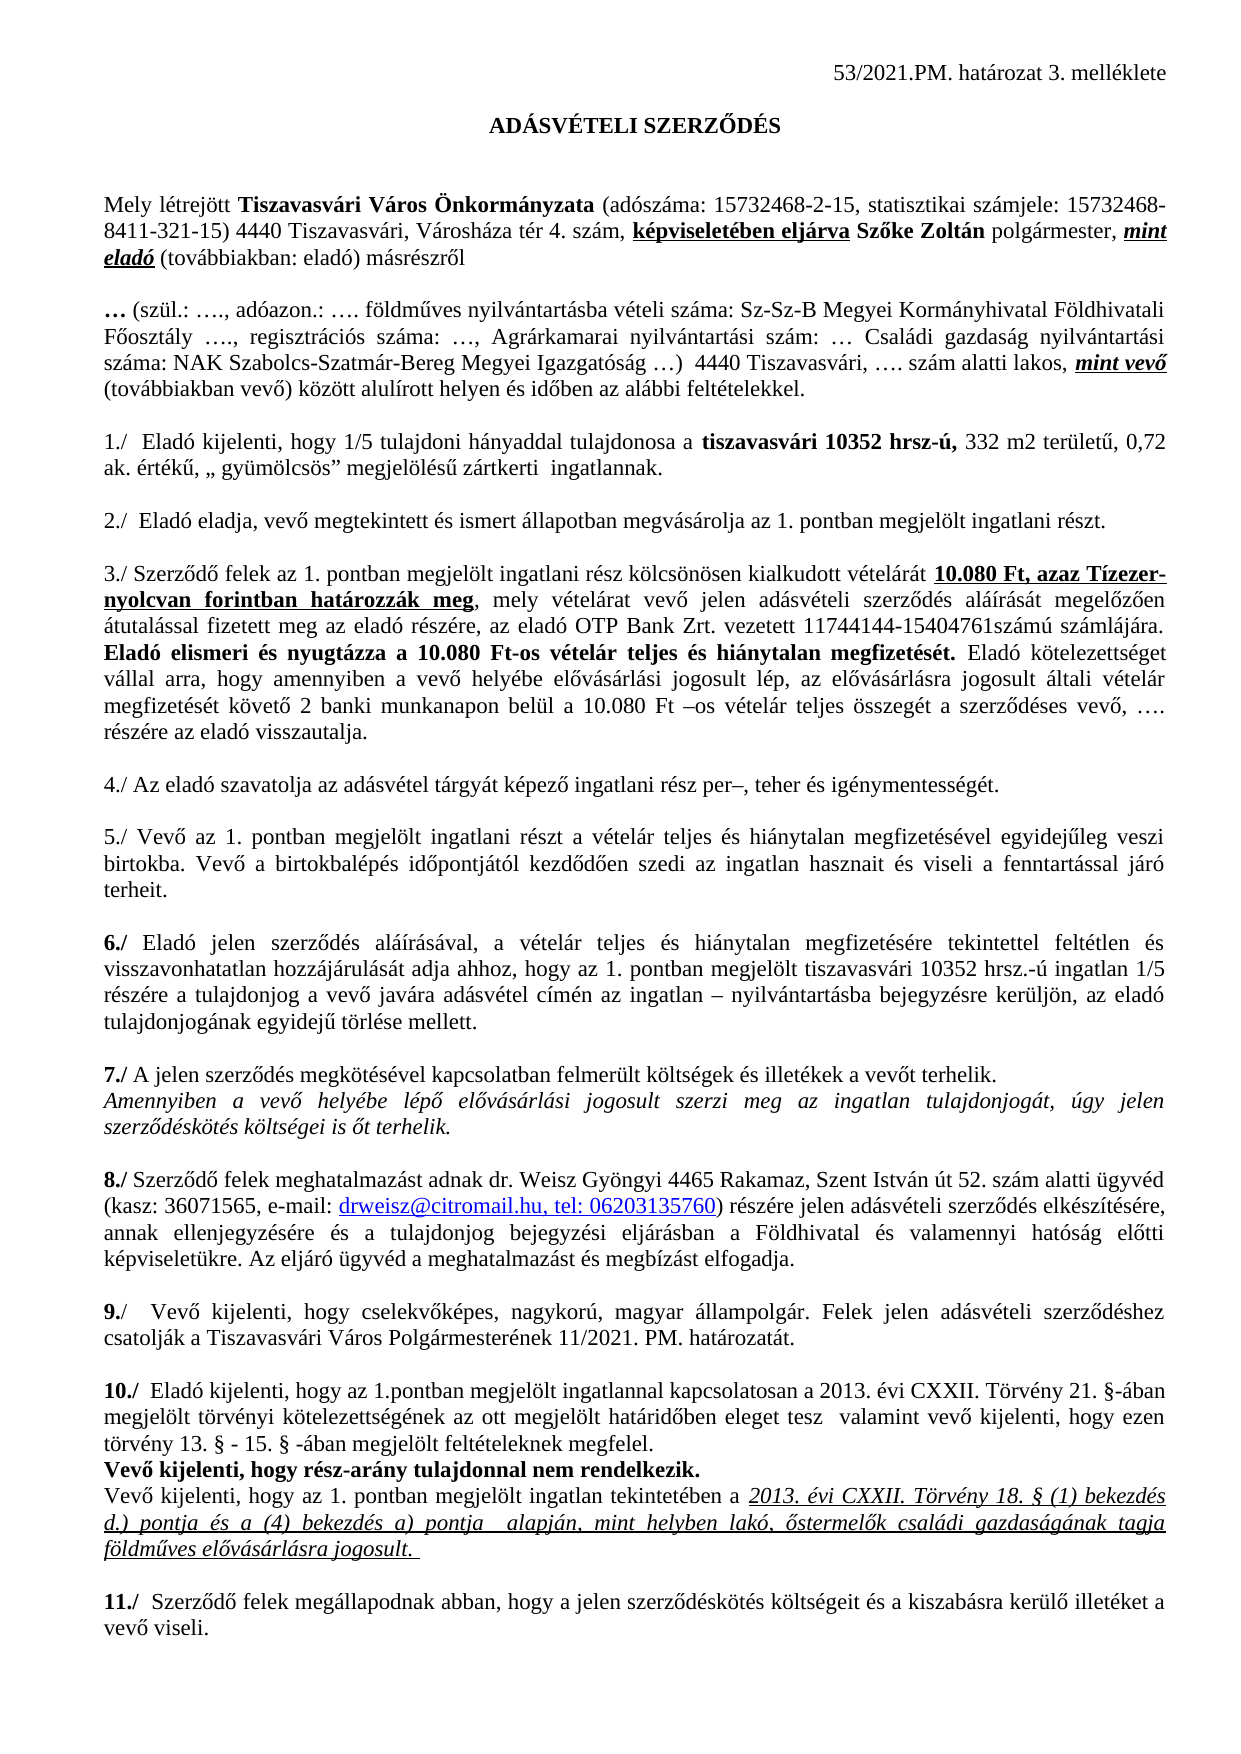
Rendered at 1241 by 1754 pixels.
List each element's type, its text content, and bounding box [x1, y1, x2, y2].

text ADÁSVÉTELI SZERZŐDÉS [103, 112, 1167, 138]
text 8./ Szerződő felek meghatalmazást adnak dr. Weisz Gyöngyi 4465 Rakamaz, Szent István út 52. szám alatti ügyvéd (kasz: 36071565, e-mail: drweisz@citromail.hu, tel: 06203135760) részére jelen adásvételi szerződés elkészítésére, annak ellenjegyzésére és a tulajdonjog bejegyzési eljárásban a Földhivatal és valamennyi hatóság előtti képviseletükre. Az eljáró ügyvéd a meghatalmazást és megbízást elfogadja. [103, 1166, 1167, 1271]
text 6./ Eladó jelen szerződés aláírásával, a vételár teljes és hiánytalan megfizetésére tekintettel feltétlen és visszavonhatatlan hozzájárulását adja ahhoz, hogy az 1. pontban megjelölt tiszavasvári 10352 hrsz.-ú ingatlan 1/5 részére a tulajdonjog a vevő javára adásvétel címén az ingatlan – nyilvántartásba bejegyzésre kerüljön, az eladó tulajdonjogának egyidejű törlése mellett. [103, 929, 1167, 1034]
text 11./ Szerződő felek megállapodnak abban, hogy a jelen szerződéskötés költségeit és a kiszabásra kerülő illetéket a vevő viseli. [103, 1588, 1167, 1640]
text Amennyiben a vevő helyébe lépő elővásárlási jogosult szerzi meg az ingatlan tulajdonjogát, úgy jelen szerződéskötés költségei is őt terhelik. [103, 1087, 1167, 1140]
text Vevő kijelenti, hogy az 1. pontban megjelölt ingatlan tekintetében a 2013. évi CXXII. Törvény 18. § (1) bekezdés d.) pontja és a (4) bekezdés a) pontja alapján, mint helyben lakó, őstermelők családi gazdaságának tagja földműves elővásárlásra jogosult. [103, 1482, 1167, 1561]
text … (szül.: …., adóazon.: …. földműves nyilvántartásba vételi száma: Sz-Sz-B Megyei Kormányhivatal Földhivatali Főosztály …., regisztrációs száma: …, Agrárkamarai nyilvántartási szám: … Családi gazdaság nyilvántartási száma: NAK Szabolcs-Szatmár-Bereg Megyei Igazgatóság …) 4440 Tiszavasvári, …. szám alatti lakos, mint vevő (továbbiakban vevő) között alulírott helyen és időben az alábbi feltételekkel. [103, 296, 1167, 402]
text 7./ A jelen szerződés megkötésével kapcsolatban felmerült költségek és illetékek a vevőt terhelik. [103, 1061, 1167, 1087]
text 3./ Szerződő felek az 1. pontban megjelölt ingatlani rész kölcsönösen kialkudott vételárát 10.080 Ft, azaz Tízezer-nyolcvan forintban határozzák meg, mely vételárat vevő jelen adásvételi szerződés aláírását megelőzően átutalással fizetett meg az eladó részére, az eladó OTP Bank Zrt. vezetett 11744144-15404761számú számlájára. Eladó elismeri és nyugtázza a 10.080 Ft-os vételár teljes és hiánytalan megfizetését. Eladó kötelezettséget vállal arra, hogy amennyiben a vevő helyébe elővásárlási jogosult lép, az elővásárlásra jogosult általi vételár megfizetését követő 2 banki munkanapon belül a 10.080 Ft –os vételár teljes összegét a szerződéses vevő, …. részére az eladó visszautalja. [103, 560, 1167, 744]
text 2./ Eladó eladja, vevő megtekintett és ismert állapotban megvásárolja az 1. pontban megjelölt ingatlani részt. [103, 507, 1167, 533]
text Mely létrejött Tiszavasvári Város Önkormányzata (adószáma: 15732468-2-15, statisztikai számjele: 15732468-8411-321-15) 4440 Tiszavasvári, Városháza tér 4. szám, képviseletében eljárva Szőke Zoltán polgármester, mint eladó (továbbiakban: eladó) másrészről [103, 191, 1167, 270]
text 9./ Vevő kijelenti, hogy cselekvőképes, nagykorú, magyar állampolgár. Felek jelen adásvételi szerződéshez csatolják a Tiszavasvári Város Polgármesterének 11/2021. PM. határozatát. [103, 1298, 1167, 1351]
text 4./ Az eladó szavatolja az adásvétel tárgyát képező ingatlani rész per–, teher és igénymentességét. [103, 771, 1167, 797]
text 10./ Eladó kijelenti, hogy az 1.pontban megjelölt ingatlannal kapcsolatosan a 2013. évi CXXII. Törvény 21. §-ában megjelölt törvényi kötelezettségének az ott megjelölt határidőben eleget tesz valamint vevő kijelenti, hogy ezen törvény 13. § - 15. § -ában megjelölt feltételeknek megfelel. [103, 1377, 1167, 1456]
text 5./ Vevő az 1. pontban megjelölt ingatlani részt a vételár teljes és hiánytalan megfizetésével egyidejűleg veszi birtokba. Vevő a birtokbalépés időpontjától kezdődően szedi az ingatlan hasznait és viseli a fenntartással járó terheit. [103, 823, 1167, 902]
text 1./ Eladó kijelenti, hogy 1/5 tulajdoni hányaddal tulajdonosa a tiszavasvári 10352 hrsz-ú, 332 m2 területű, 0,72 ak. értékű, „ gyümölcsös” megjelölésű zártkerti ingatlannak. [103, 428, 1167, 481]
text 53/2021.PM. határozat 3. melléklete [103, 59, 1167, 86]
text Vevő kijelenti, hogy rész-arány tulajdonnal nem rendelkezik. [103, 1456, 1167, 1482]
